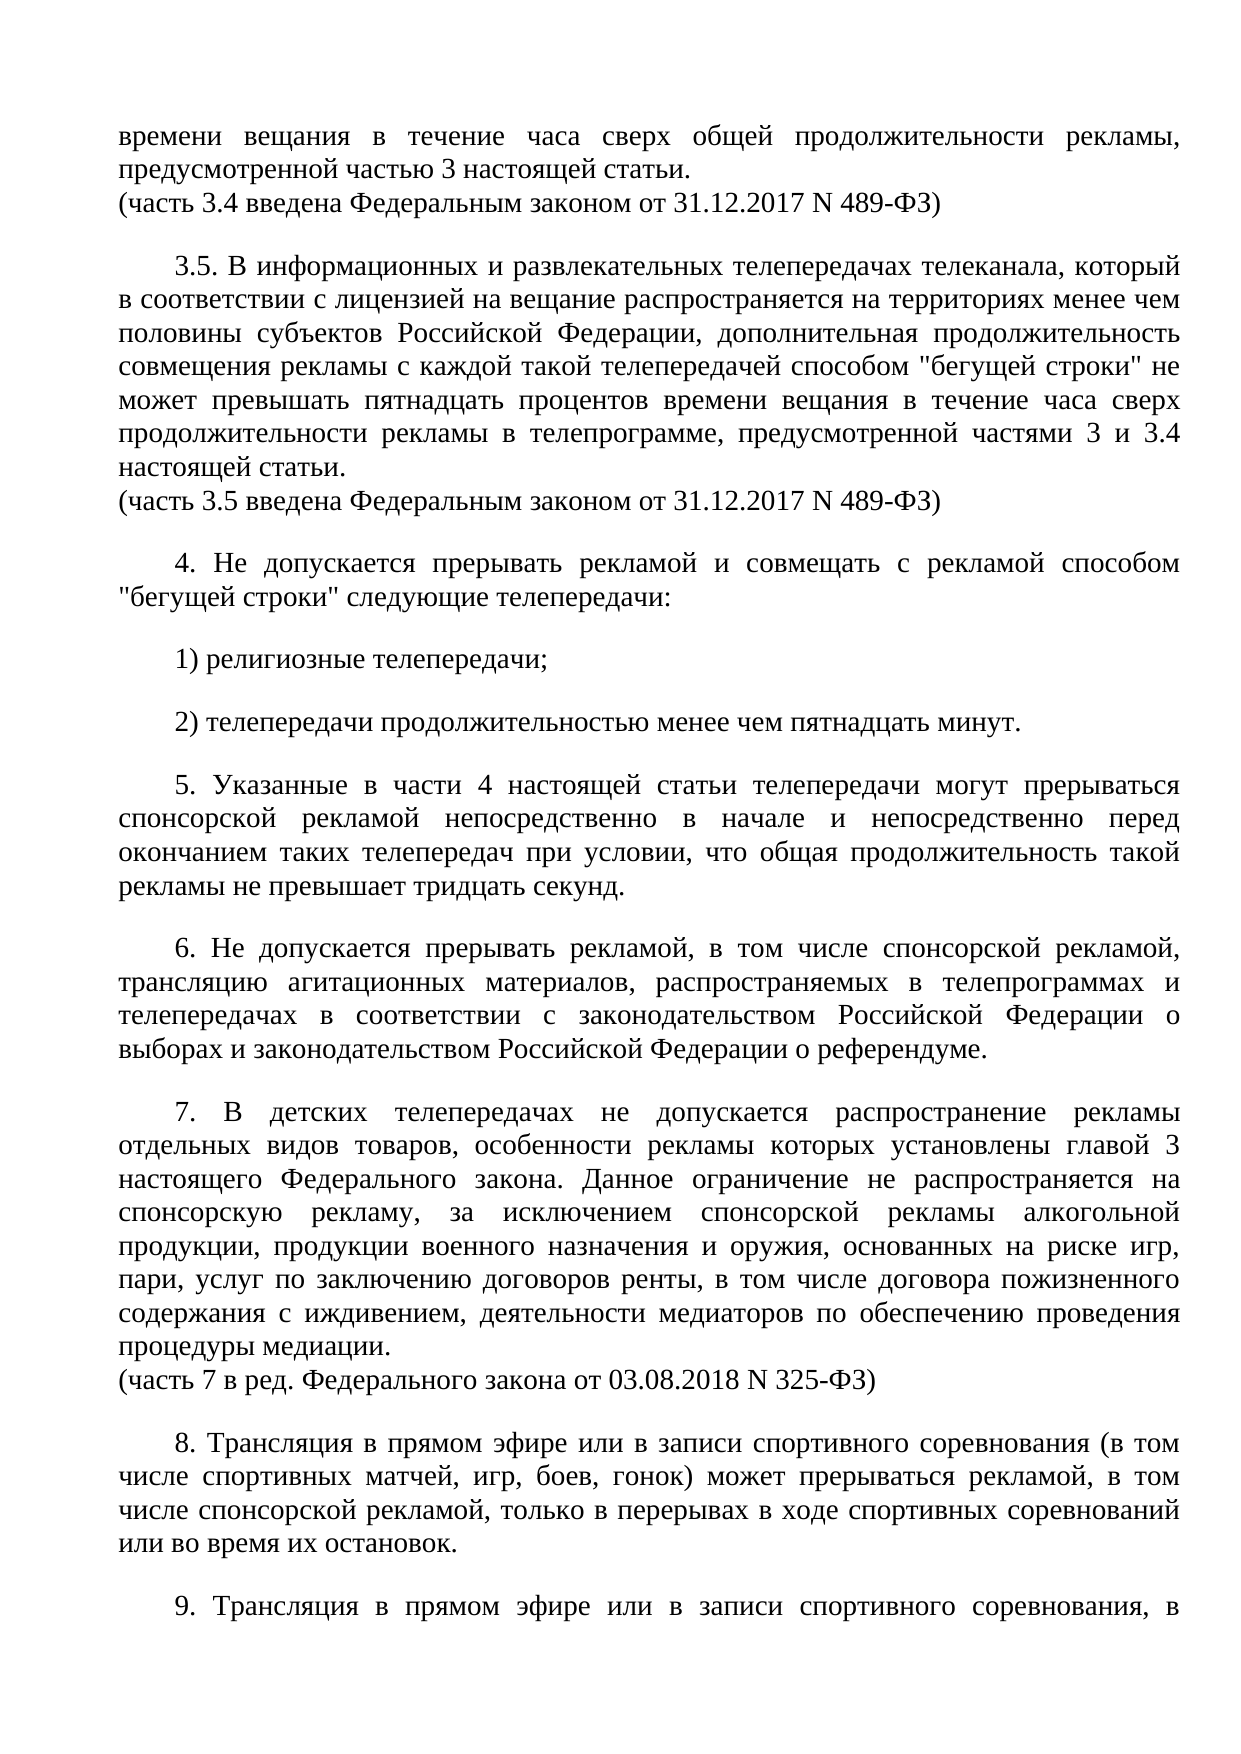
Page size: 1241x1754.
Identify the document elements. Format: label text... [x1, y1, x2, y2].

text 6. Не допускается прерывать рекламой, в том числе спонсорской рекламой, трансляцию агитационных материалов, распространяемых в телепрограммах и телепередачах в соответствии с законодательством Российской Федерации о выборах и законодательством Российской Федерации о референдуме. [118, 930, 1181, 1064]
text (часть 3.4 введена Федеральным законом от 31.12.2017 N 489-ФЗ) [118, 185, 1181, 219]
text 4. Не допускается прерывать рекламой и совмещать с рекламой способом "бегущей строки" следующие телепередачи: [118, 545, 1181, 612]
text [118, 118, 1181, 185]
text 1) религиозные телепередачи; [118, 642, 1181, 675]
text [118, 1588, 1181, 1622]
text 3.5. В информационных и развлекательных телепередачах телеканала, который в соответствии с лицензией на вещание распространяется на территориях менее чем половины субъектов Российской Федерации, дополнительная продолжительность совмещения рекламы с каждой такой телепередачей способом "бегущей строки" не может превышать пятнадцать процентов времени вещания в течение часа сверх продолжительности рекламы в телепрограмме, предусмотренной частями 3 и 3.4 настоящей статьи. [118, 248, 1181, 483]
text (часть 7 в ред. Федерального закона от 03.08.2018 N 325-ФЗ) [118, 1362, 1181, 1396]
text 7. В детских телепередачах не допускается распространение рекламы отдельных видов товаров, особенности рекламы которых установлены главой 3 настоящего Федерального закона. Данное ограничение не распространяется на спонсорскую рекламу, за исключением спонсорской рекламы алкогольной продукции, продукции военного назначения и оружия, основанных на риске игр, пари, услуг по заключению договоров ренты, в том числе договора пожизненного содержания с иждивением, деятельности медиаторов по обеспечению проведения процедуры медиации. [118, 1094, 1181, 1362]
text 5. Указанные в части 4 настоящей статьи телепередачи могут прерываться спонсорской рекламой непосредственно в начале и непосредственно перед окончанием таких телепередач при условии, что общая продолжительность такой рекламы не превышает тридцать секунд. [118, 767, 1181, 901]
text 2) телепередачи продолжительностью менее чем пятнадцать минут. [118, 704, 1181, 738]
text (часть 3.5 введена Федеральным законом от 31.12.2017 N 489-ФЗ) [118, 483, 1181, 516]
text 8. Трансляция в прямом эфире или в записи спортивного соревнования (в том числе спортивных матчей, игр, боев, гонок) может прерываться рекламой, в том числе спонсорской рекламой, только в перерывах в ходе спортивных соревнований или во время их остановок. [118, 1425, 1181, 1559]
